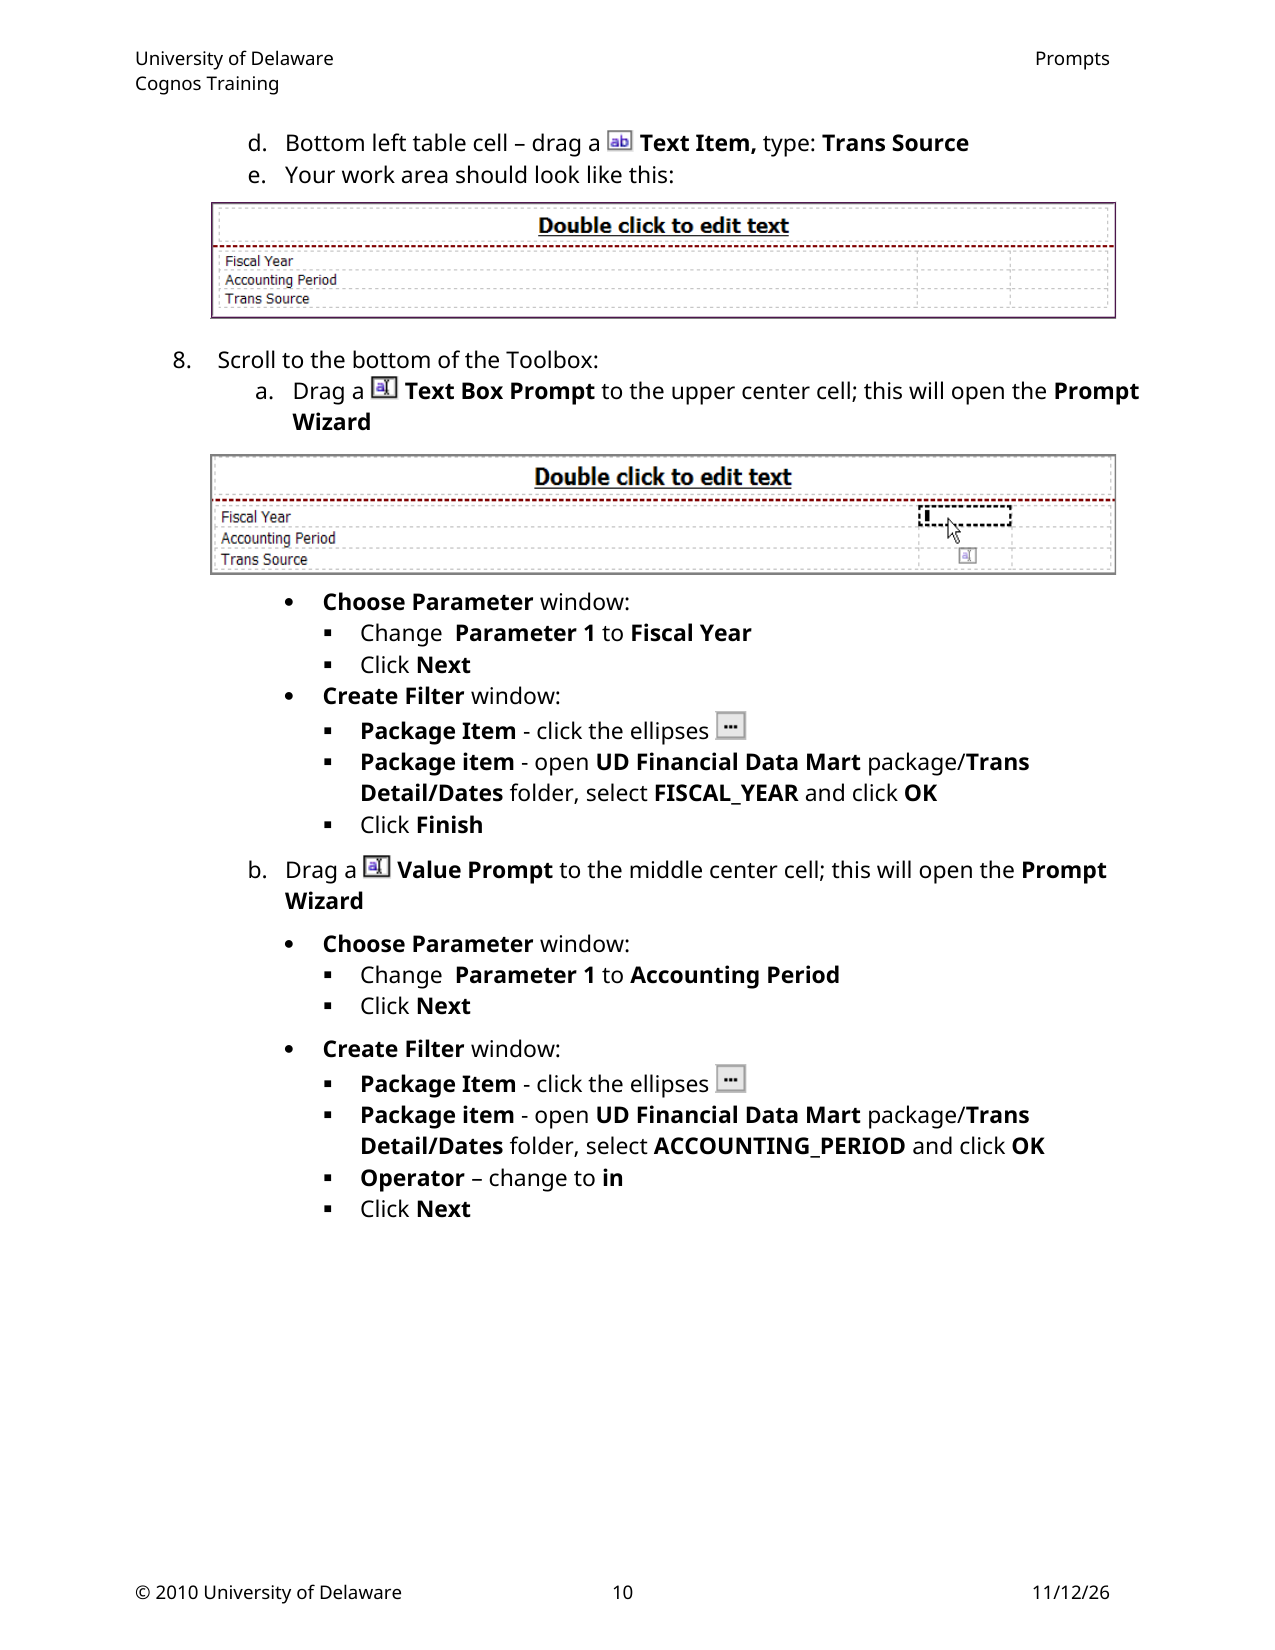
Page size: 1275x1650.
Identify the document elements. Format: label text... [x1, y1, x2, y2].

list Click Next [322, 1193, 1140, 1224]
list Package item - open UD Financial Data Mart package/Trans Detail/Dates folder, select ACCOUNTING_PERIOD and click OK [322, 1099, 1140, 1162]
list Drag a Value Prompt to the middle center cell; this will open the Prompt Wizard [247, 854, 1140, 916]
picture [715, 1064, 747, 1093]
list Your work area should look like this: [247, 158, 1140, 190]
picture [210, 201, 1117, 319]
picture [362, 855, 392, 879]
list Create Filter window: [285, 680, 1140, 711]
list Package item - open UD Financial Data Mart package/Trans Detail/Dates folder, select FISCAL_YEAR and click OK [322, 746, 1140, 808]
picture [715, 711, 747, 740]
list Click Finish [322, 808, 1140, 840]
list Change Parameter 1 to Fiscal Year [322, 617, 1140, 649]
list Choose Parameter window: [285, 586, 1140, 617]
list Operator – change to in [322, 1162, 1140, 1193]
picture [607, 130, 634, 152]
list Choose Parameter window: [285, 928, 1140, 959]
list Package Item - click the ellipses [322, 711, 1140, 746]
picture [370, 376, 399, 400]
list Change Parameter 1 to Accounting Period [322, 959, 1140, 990]
list Drag a Text Box Prompt to the upper center cell; this will open the Prompt Wizard [255, 375, 1140, 437]
picture [210, 454, 1117, 575]
list Click Next [322, 649, 1140, 680]
list Click Next [322, 990, 1140, 1022]
list Package Item - click the ellipses [322, 1064, 1140, 1099]
list Create Filter window: [285, 1033, 1140, 1064]
list Bottom left table cell – drag a Text Item, type: Trans Source [247, 127, 1140, 158]
list Scroll to the bottom of the Toolbox: [172, 344, 1140, 375]
